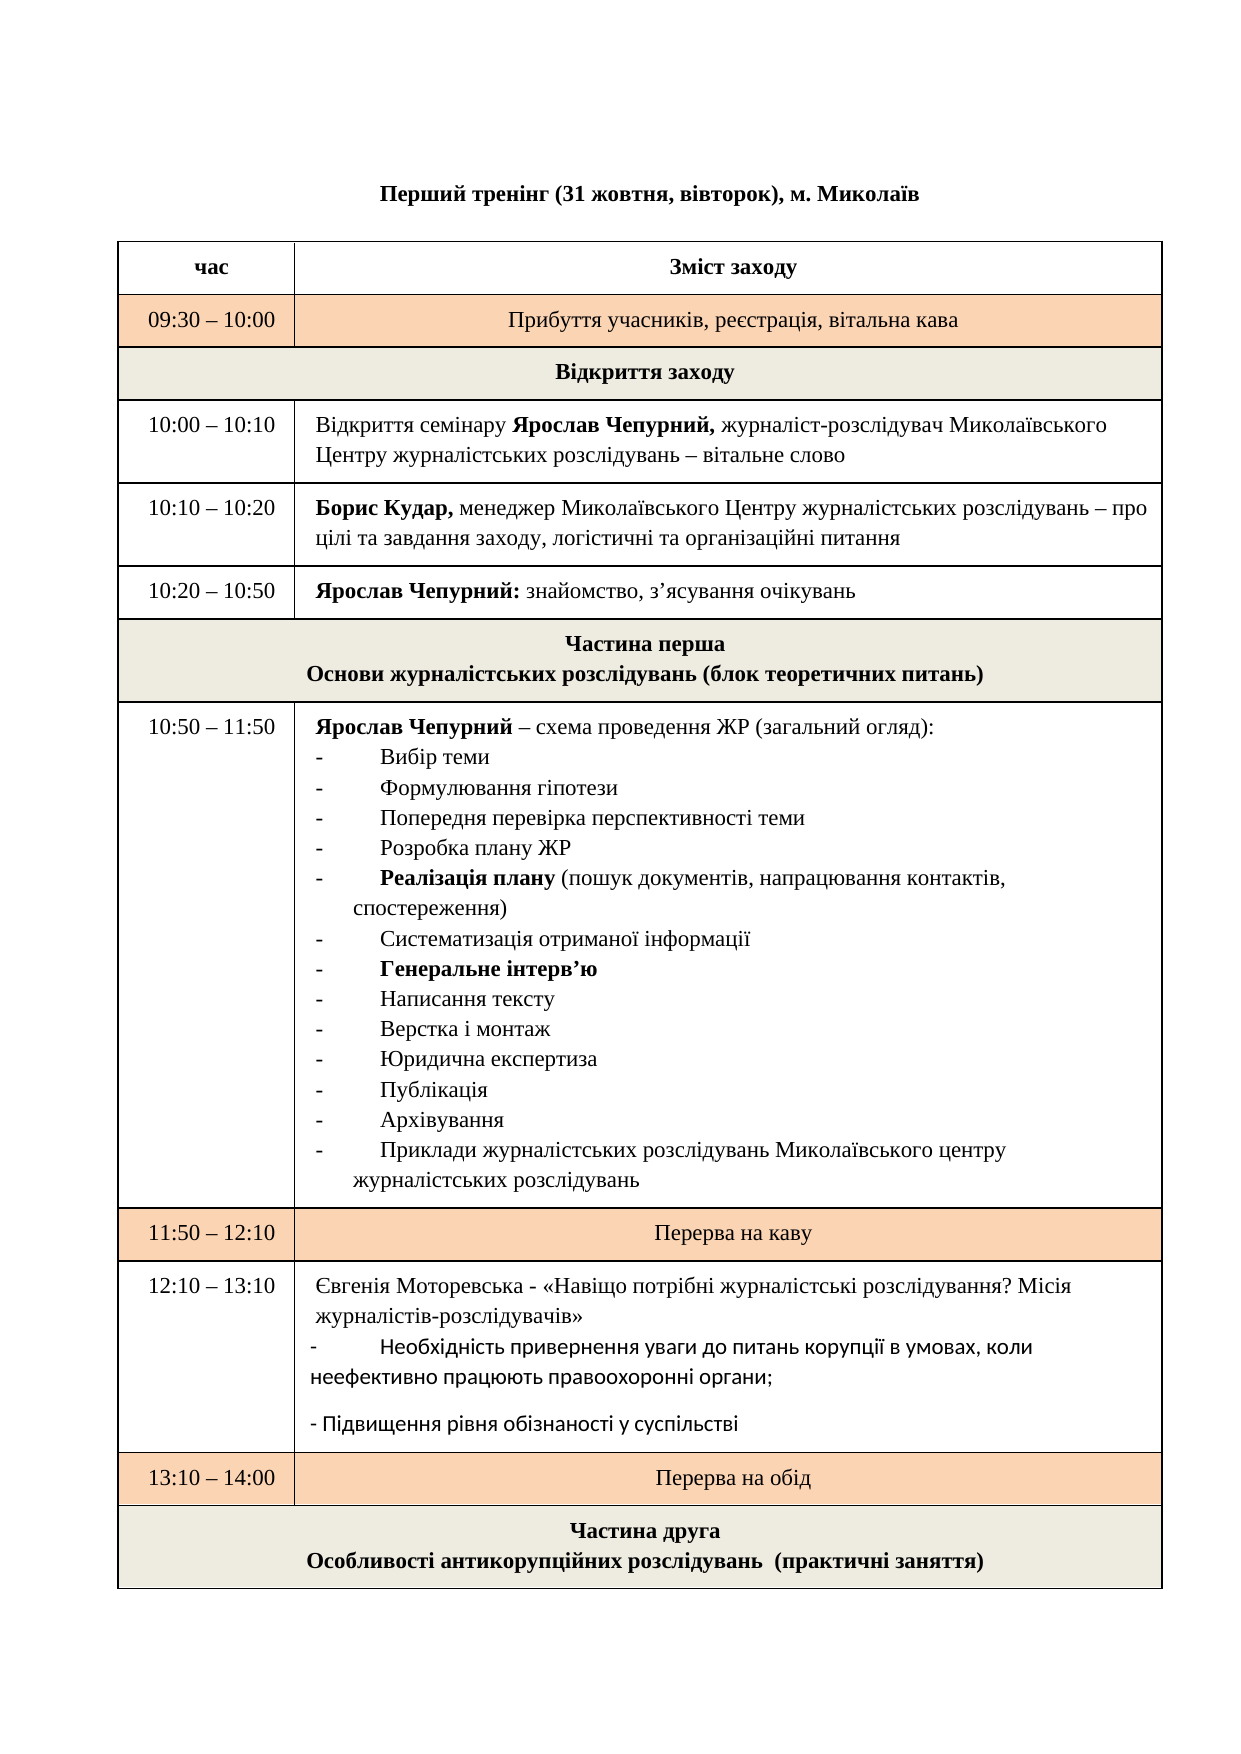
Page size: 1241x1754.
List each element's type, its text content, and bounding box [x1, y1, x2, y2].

table_cell Відкриття заходу [119, 348, 1161, 399]
table_cell Перерва на каву [295, 1209, 1161, 1260]
table_cell 09:30 – 10:00 [119, 295, 294, 346]
table_cell 10:20 – 10:50 [119, 567, 294, 618]
table_cell 13:10 – 14:00 [119, 1453, 294, 1504]
table_cell Відкриття семінару Ярослав Чепурний, журналіст-розслідувач Миколаївського Центру журналістських розслідувань – вітальне слово [295, 401, 1161, 482]
table_cell 10:10 – 10:20 [119, 484, 294, 565]
text Перший тренінг (31 жовтня, вівторок), м. Миколаїв [119, 180, 1181, 207]
table_cell 11:50 – 12:10 [119, 1209, 294, 1260]
table_header Зміст заходу [295, 242, 1161, 293]
table_cell 10:00 – 10:10 [119, 401, 294, 482]
table_header час [119, 242, 294, 293]
table_cell Борис Кудар, менеджер Миколаївського Центру журналістських розслідувань – про цілі та завдання заходу, логістичні та організаційні питання [295, 484, 1161, 565]
table_cell Євгенія Моторевська - «Навіщо потрібні журналістські розслідування? Місія журналістів-розслідувачів» Необхідність привернення уваги до питань корупції в умовах, коли неефективно працюють правоохоронні органи; - Підвищення рівня обізнаності у суспільстві [295, 1262, 1161, 1452]
table_cell 10:50 – 11:50 [119, 703, 294, 1207]
table_cell Прибуття учасників, реєстрація, вітальна кава [295, 295, 1161, 346]
table_cell 12:10 – 13:10 [119, 1262, 294, 1452]
table_cell Частина друга Особливості антикорупційних розслідувань (практичні заняття) [119, 1506, 1161, 1587]
table_cell Ярослав Чепурний: знайомство, з’ясування очікувань [295, 567, 1161, 618]
table_cell Ярослав Чепурний – схема проведення ЖР (загальний огляд): - Вибір теми - Формулювання гіпотези - Попередня перевірка перспективності теми - Розробка плану ЖР - Реалізація плану (пошук документів, напрацювання контактів, спостереження) - Систематизація отриманої інформації - Генеральне інтерв’ю - Написання тексту - Верстка і монтаж - Юридична експертиза - Публікація - Архівування - Приклади журналістських розслідувань Миколаївського центру журналістських розслідувань [295, 703, 1161, 1207]
table_cell Частина перша Основи журналістських розслідувань (блок теоретичних питань) [119, 620, 1161, 701]
table_cell Перерва на обід [295, 1453, 1161, 1504]
